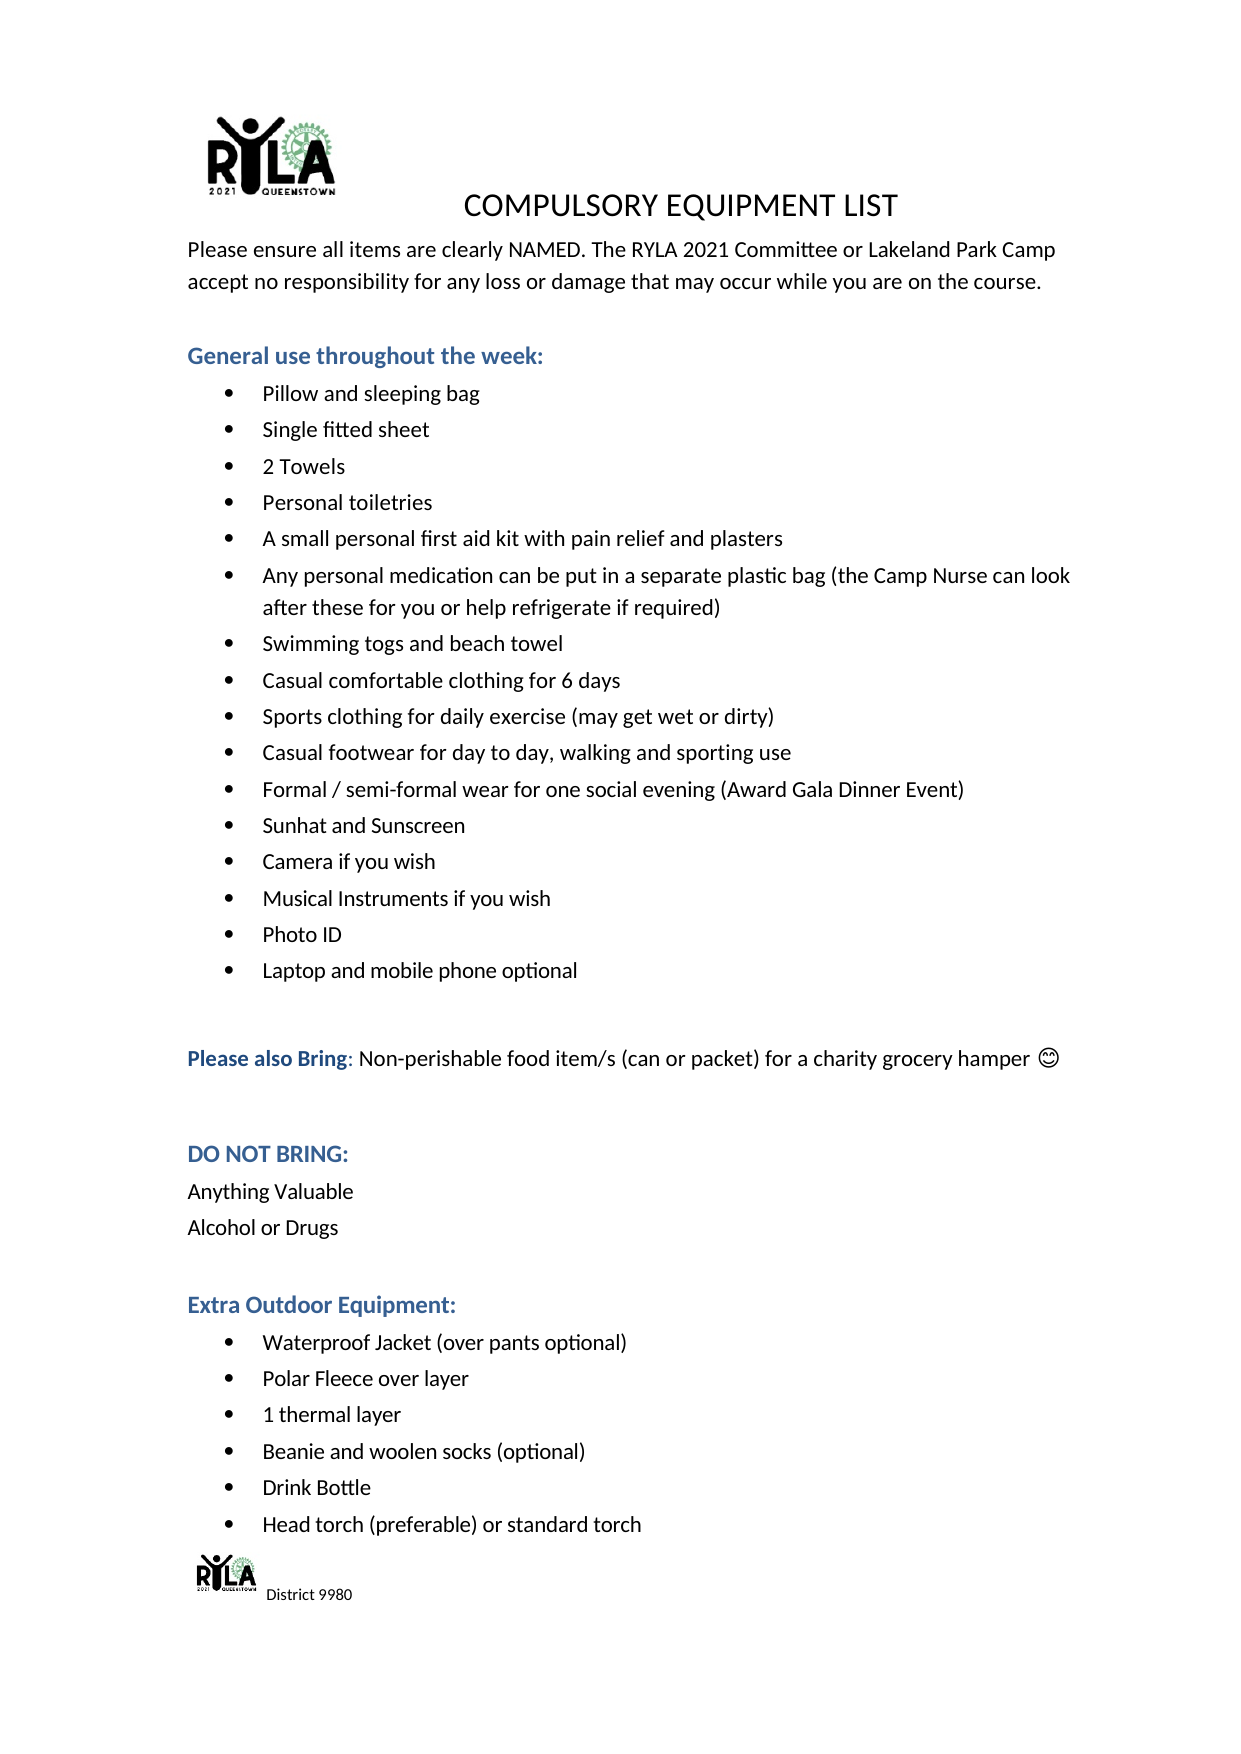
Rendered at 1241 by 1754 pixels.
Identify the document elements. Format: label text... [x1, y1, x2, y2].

subtitle General use throughout the week: [187, 340, 1093, 370]
subtitle DO NOT BRING: [187, 1138, 1093, 1168]
text Please also Bring: Non-perishable food item/s (can or packet) for a charity grocery hamper 😊 [187, 1042, 1093, 1073]
subtitle Alcohol or Drugs [187, 1213, 1093, 1241]
subtitle Casual footwear for day to day, walking and sporting use [225, 738, 1093, 766]
subtitle COMPULSORY EQUIPMENT LIST [187, 88, 1093, 225]
picture [187, 88, 359, 217]
subtitle Any personal medication can be put in a separate plastic bag (the Camp Nurse can look after these for you or help refrigerate if required) [225, 561, 1093, 621]
subtitle Beanie and woolen socks (optional) [225, 1437, 1093, 1465]
subtitle 2 Towels [225, 452, 1093, 480]
subtitle Musical Instruments if you wish [225, 884, 1093, 912]
subtitle Sunhat and Sunscreen [225, 811, 1093, 839]
subtitle Sports clothing for daily exercise (may get wet or dirty) [225, 702, 1093, 730]
subtitle Head torch (preferable) or standard torch [225, 1510, 1093, 1538]
subtitle Drink Bottle [225, 1473, 1093, 1501]
subtitle Camera if you wish [225, 847, 1093, 876]
picture [187, 1541, 267, 1601]
subtitle Single fitted sheet [225, 415, 1093, 443]
subtitle Extra Outdoor Equipment: [187, 1289, 1093, 1319]
subtitle Formal / semi-formal wear for one social evening (Award Gala Dinner Event) [225, 775, 1093, 803]
subtitle Polar Fleece over layer [225, 1364, 1093, 1392]
subtitle Anything Valuable [187, 1177, 1093, 1205]
subtitle Photo ID [225, 920, 1093, 948]
subtitle Laptop and mobile phone optional [225, 957, 1093, 984]
subtitle Casual comfortable clothing for 6 days [225, 666, 1093, 694]
subtitle Personal toiletries [225, 488, 1093, 516]
text District 9980 [187, 1542, 1093, 1605]
subtitle Waterproof Jacket (over pants optional) [225, 1328, 1093, 1356]
subtitle A small personal first aid kit with pain relief and plasters [225, 524, 1093, 552]
subtitle Please ensure all items are clearly NAMED. The RYLA 2021 Committee or Lakeland Park Camp accept no responsibility for any loss or damage that may occur while you are on the course. [187, 235, 1093, 295]
subtitle Swimming togs and beach towel [225, 629, 1093, 657]
subtitle Pillow and sleeping bag [225, 379, 1093, 407]
subtitle 1 thermal layer [225, 1401, 1093, 1429]
